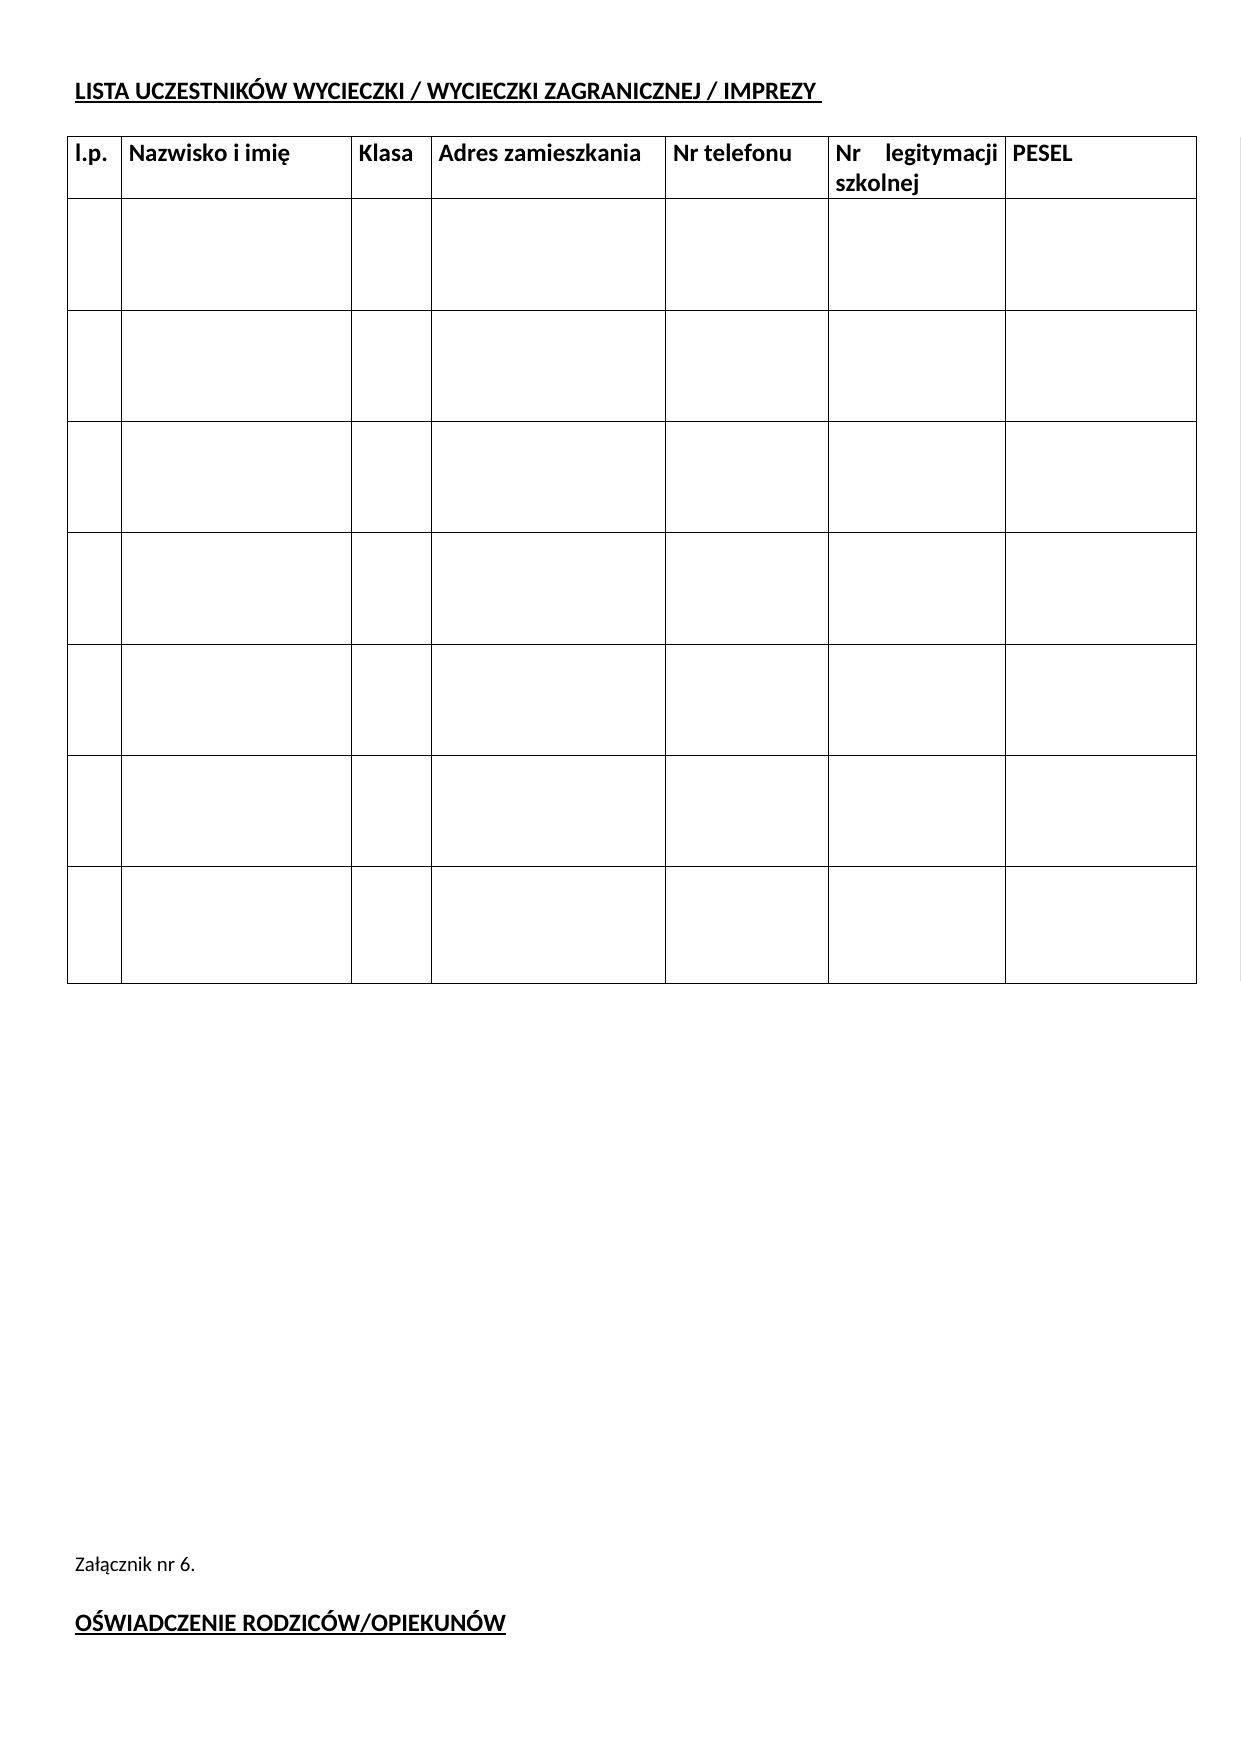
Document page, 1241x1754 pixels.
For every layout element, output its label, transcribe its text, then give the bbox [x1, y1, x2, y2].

table_cell [666, 867, 828, 982]
table_cell [432, 311, 665, 421]
table_cell [68, 756, 121, 866]
table_cell [122, 756, 351, 866]
table_cell [1006, 533, 1196, 643]
table_cell [666, 756, 828, 866]
table_cell [1006, 199, 1196, 309]
table_cell [666, 311, 828, 421]
table_cell [352, 533, 431, 643]
table_cell [666, 533, 828, 643]
table_header l.p. [68, 137, 121, 198]
table_header [1197, 136, 1240, 982]
table_cell [666, 422, 828, 532]
table_header Nazwisko i imię [122, 137, 351, 198]
table_header Adres zamieszkania [432, 137, 665, 198]
table_cell [829, 645, 1005, 755]
table_cell [68, 533, 121, 643]
table_cell [352, 422, 431, 532]
table_cell [432, 422, 665, 532]
table_cell [352, 645, 431, 755]
text Załącznik nr 6. [75, 1551, 1165, 1577]
table_cell [1006, 756, 1196, 866]
table_cell [829, 311, 1005, 421]
table_cell [666, 645, 828, 755]
text OŚWIADCZENIE RODZICÓW/OPIEKUNÓW [75, 1607, 1165, 1638]
table_cell [122, 422, 351, 532]
table_cell [829, 867, 1005, 982]
table_cell [352, 867, 431, 982]
table_cell [432, 867, 665, 982]
table_cell [68, 645, 121, 755]
table_cell [122, 533, 351, 643]
table_cell [432, 533, 665, 643]
table_cell [432, 756, 665, 866]
table_cell [432, 199, 665, 309]
table_cell [829, 533, 1005, 643]
table_cell [122, 645, 351, 755]
table_cell [68, 199, 121, 309]
table_cell [829, 756, 1005, 866]
table_cell [352, 756, 431, 866]
table_cell [432, 645, 665, 755]
table_header Klasa [352, 137, 431, 198]
table_cell [1006, 422, 1196, 532]
table_cell [122, 199, 351, 309]
table_header Nr legitymacji szkolnej [829, 137, 1005, 198]
table_cell [666, 199, 828, 309]
table_cell [352, 311, 431, 421]
table_cell [68, 867, 121, 982]
table_cell [68, 422, 121, 532]
table_cell [68, 311, 121, 421]
table_cell [1006, 867, 1196, 982]
table_cell [829, 199, 1005, 309]
table_header Nr telefonu [666, 137, 828, 198]
table_cell [352, 199, 431, 309]
table_cell [122, 867, 351, 982]
table_cell [829, 422, 1005, 532]
table_cell [122, 311, 351, 421]
table_header PESEL [1006, 137, 1196, 198]
table_cell [1006, 645, 1196, 755]
table_cell [1006, 311, 1196, 421]
text LISTA UCZESTNIKÓW WYCIECZKI / WYCIECZKI ZAGRANICZNEJ / IMPREZY [75, 75, 1165, 106]
